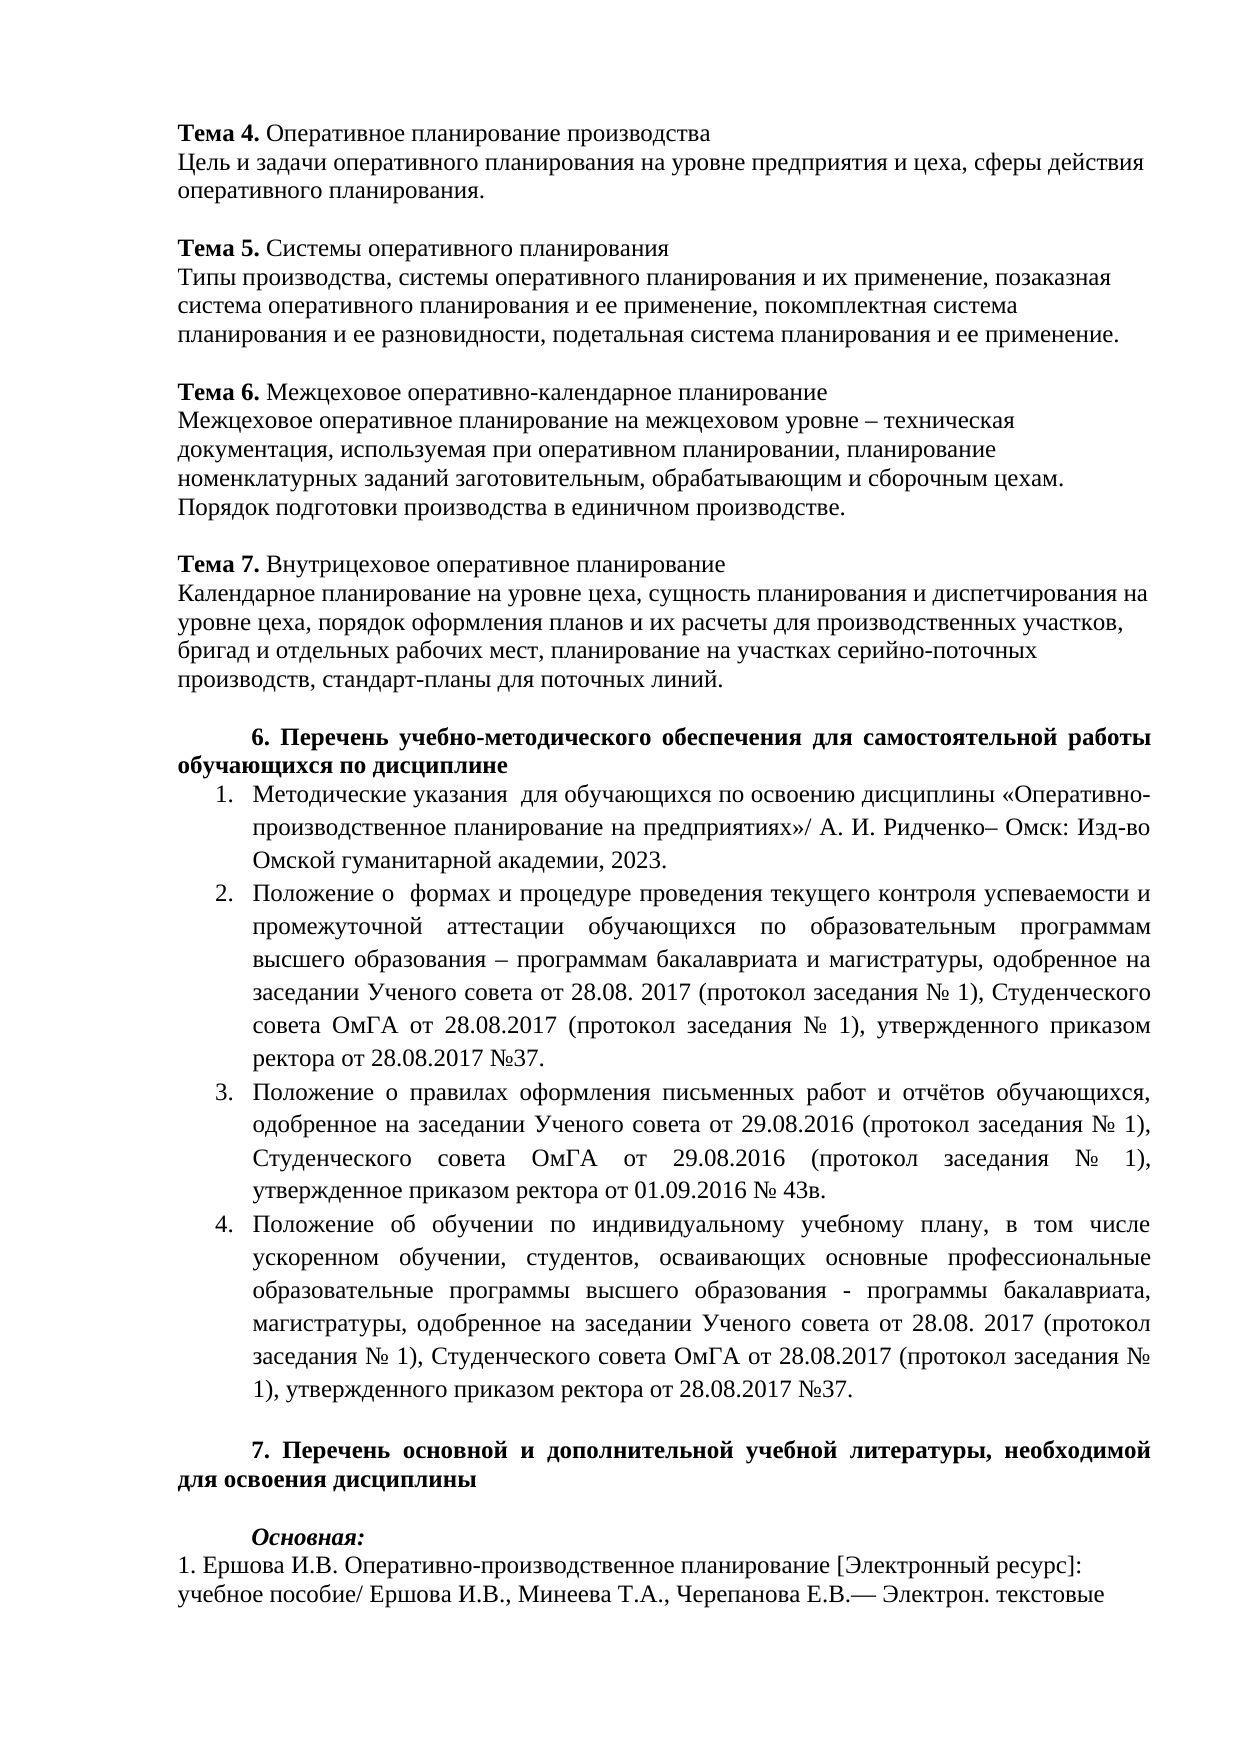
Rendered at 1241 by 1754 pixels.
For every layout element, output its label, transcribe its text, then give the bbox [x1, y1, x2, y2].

text Тема 4. Оперативное планирование производства [177, 118, 1152, 147]
text Тема 7. Внутрицеховое оперативное планирование [177, 549, 1152, 578]
list Положение о правилах оформления письменных работ и отчётов обучающихся, одобренное на заседании Ученого совета от 29.08.2016 (протокол заседания № 1), Студенческого совета ОмГА от 29.08.2016 (протокол заседания № 1), утвержденное приказом ректора от 01.09.2016 № 43в. [215, 1077, 1152, 1204]
text Типы производства, системы оперативного планирования и их применение, позаказная система оперативного планирования и ее применение, покомплектная система планирования и ее разновидности, подетальная система планирования и ее применение. [177, 262, 1152, 348]
text Тема 5. Системы оперативного планирования [177, 233, 1152, 262]
text Основная: [177, 1522, 1152, 1551]
text 6. Перечень учебно-методического обеспечения для самостоятельной работы обучающихся по дисциплине [177, 722, 1152, 779]
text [177, 1551, 1152, 1608]
text Календарное планирование на уровне цеха, сущность планирования и диспетчирования на уровне цеха, порядок оформления планов и их расчеты для производственных участков, бригад и отдельных рабочих мест, планирование на участках серийно-поточных производств, стандарт-планы для поточных линий. [177, 578, 1152, 693]
text Тема 6. Межцеховое оперативно-календарное планирование [177, 377, 1152, 406]
list Методические указания для обучающихся по освоению дисциплины «Оперативно-производственное планирование на предприятиях»/ А. И. Ридченко– Омск: Изд-во Омской гуманитарной академии, 2023. [215, 779, 1152, 874]
text 7. Перечень основной и дополнительной учебной литературы, необходимой для освоения дисциплины [177, 1436, 1152, 1493]
text Цель и задачи оперативного планирования на уровне предприятия и цеха, сферы действия оперативного планирования. [177, 147, 1152, 204]
list Положение о формах и процедуре проведения текущего контроля успеваемости и промежуточной аттестации обучающихся по образовательным программам высшего образования – программам бакалавриата и магистратуры, одобренное на заседании Ученого совета от 28.08. 2017 (протокол заседания № 1), Студенческого совета ОмГА от 28.08.2017 (протокол заседания № 1), утвержденного приказом ректора от 28.08.2017 №37. [215, 878, 1152, 1072]
list Положение об обучении по индивидуальному учебному плану, в том числе ускоренном обучении, студентов, осваивающих основные профессиональные образовательные программы высшего образования - программы бакалавриата, магистратуры, одобренное на заседании Ученого совета от 28.08. 2017 (протокол заседания № 1), Студенческого совета ОмГА от 28.08.2017 (протокол заседания № 1), утвержденного приказом ректора от 28.08.2017 №37. [215, 1209, 1152, 1402]
text Межцеховое оперативное планирование на межцеховом уровне – техническая документация, используемая при оперативном планировании, планирование номенклатурных заданий заготовительным, обрабатывающим и сборочным цехам. Порядок подготовки производства в единичном производстве. [177, 406, 1152, 521]
